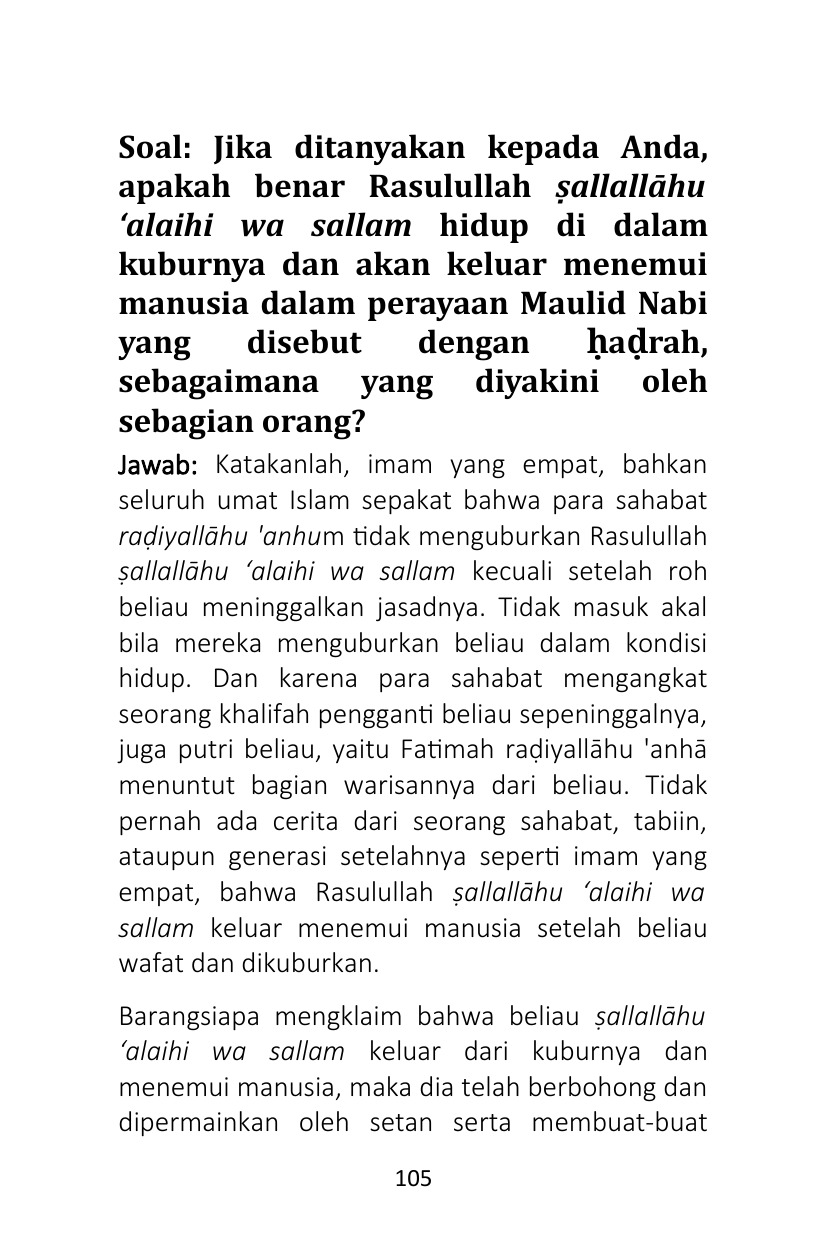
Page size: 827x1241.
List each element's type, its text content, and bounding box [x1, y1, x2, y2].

text Jawab: Katakanlah, imam yang empat, bahkan seluruh umat Islam sepakat bahwa para sahabat raḍiyallāhu 'anhum tidak menguburkan Rasulullah ṣallallāhu ‘alaihi wa sallam kecuali setelah roh beliau meninggalkan jasadnya. Tidak masuk akal bila mereka menguburkan beliau dalam kondisi hidup. Dan karena para sahabat mengangkat seorang khalifah pengganti beliau sepeninggalnya, juga putri beliau, yaitu Fatimah raḍiyallāhu 'anhā menuntut bagian warisannya dari beliau. Tidak pernah ada cerita dari seorang sahabat, tabiin, ataupun generasi setelahnya seperti imam yang empat, bahwa Rasulullah ṣallallāhu ‘alaihi wa sallam keluar menemui manusia setelah beliau wafat dan dikuburkan. [118, 446, 709, 980]
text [118, 997, 709, 1139]
subtitle Soal: Jika ditanyakan kepada Anda, apakah benar Rasulullah ṣallallāhu ‘alaihi wa sallam hidup di dalam kuburnya dan akan keluar menemui manusia dalam perayaan Maulid Nabi yang disebut dengan ḥaḍrah, sebagaimana yang diyakini oleh sebagian orang? [118, 127, 709, 439]
